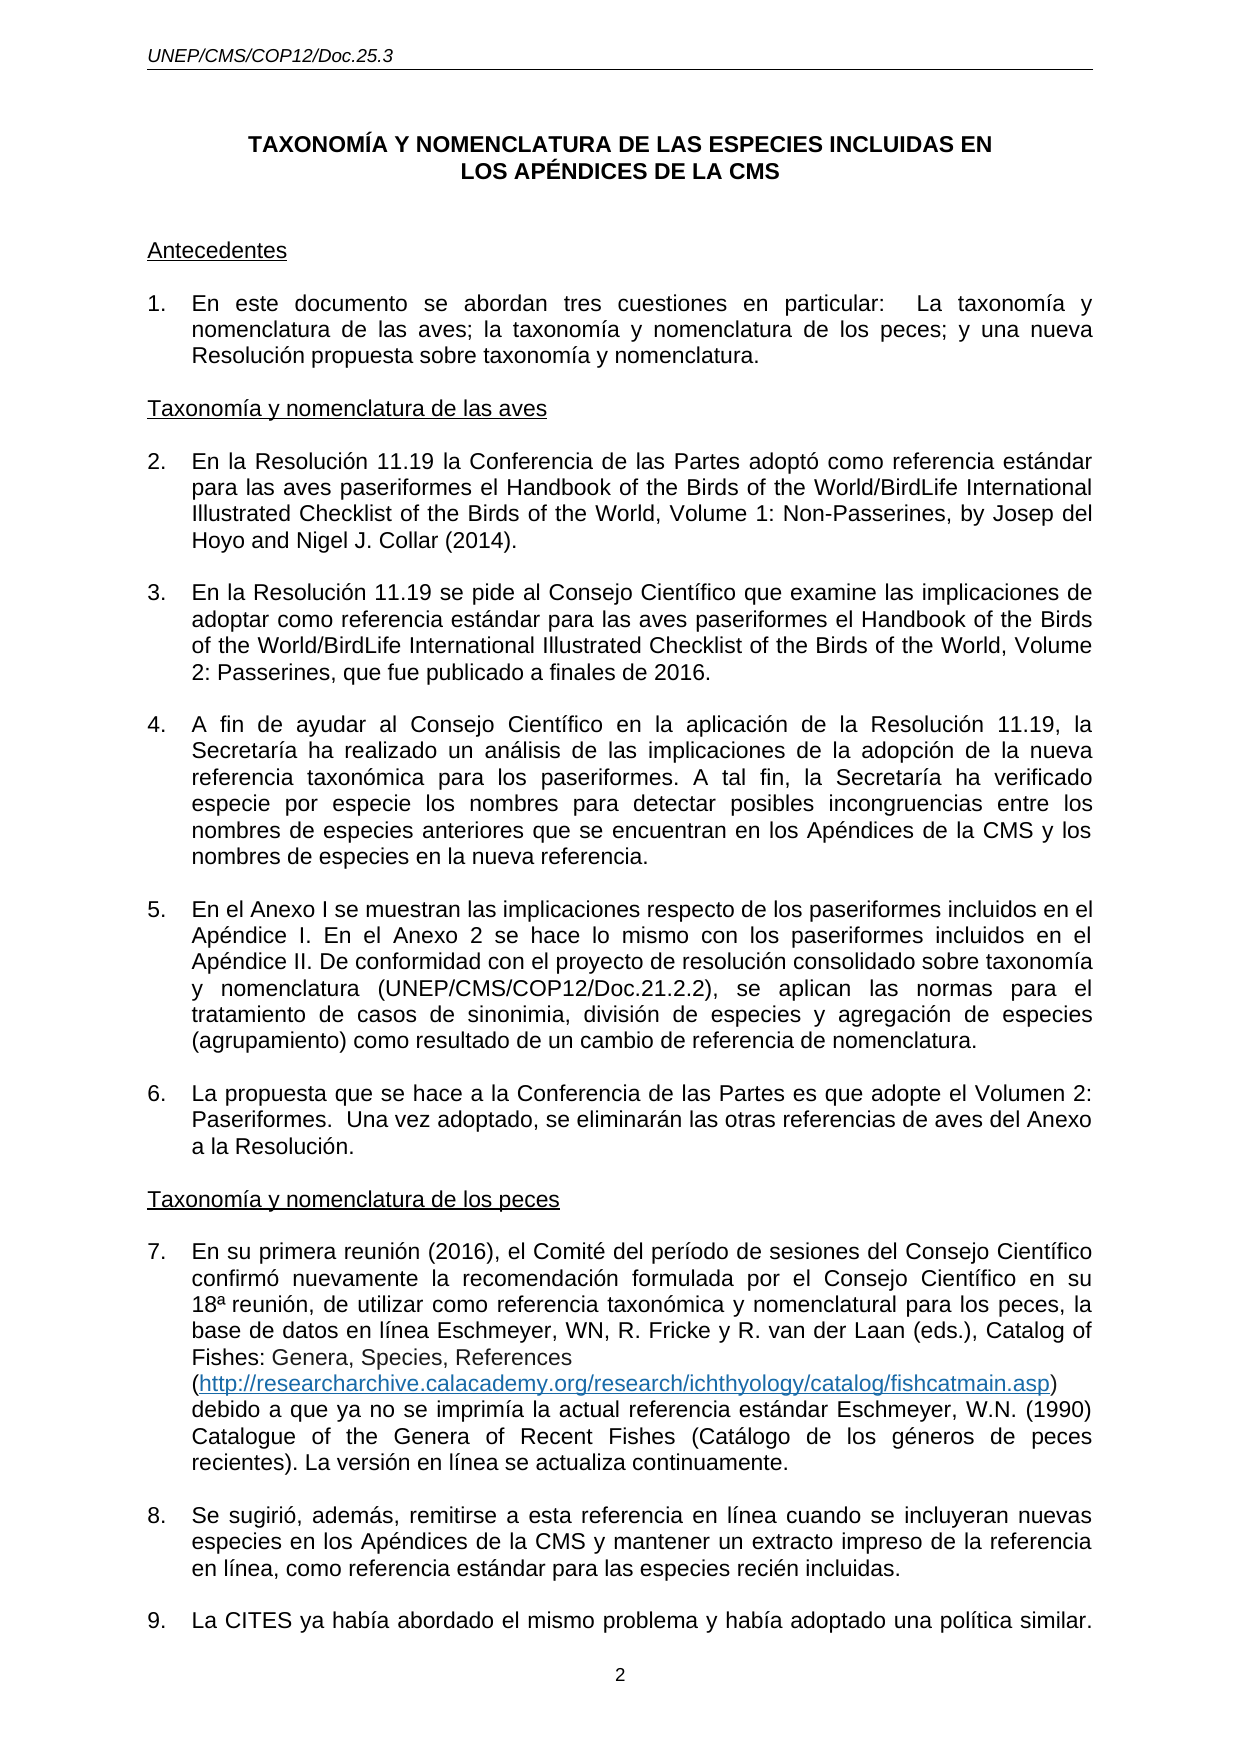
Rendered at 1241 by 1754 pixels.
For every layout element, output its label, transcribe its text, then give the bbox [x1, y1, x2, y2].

list En el Anexo I se muestran las implicaciones respecto de los paseriformes incluidos en el Apéndice I. En el Anexo 2 se hace lo mismo con los paseriformes incluidos en el Apéndice II. De conformidad con el proyecto de resolución consolidado sobre taxonomía y nomenclatura (UNEP/CMS/COP12/Doc.21.2.2), se aplican las normas para el tratamiento de casos de sinonimia, división de especies y agregación de especies (agrupamiento) como resultado de un cambio de referencia de nomenclatura. [147, 896, 1093, 1054]
list Se sugirió, además, remitirse a esta referencia en línea cuando se incluyeran nuevas especies en los Apéndices de la CMS y mantener un extracto impreso de la referencia en línea, como referencia estándar para las especies recién incluidas. [147, 1502, 1093, 1581]
list En este documento se abordan tres cuestiones en particular: La taxonomía y nomenclatura de las aves; la taxonomía y nomenclatura de los peces; y una nueva Resolución propuesta sobre taxonomía y nomenclatura. [147, 289, 1093, 368]
list A fin de ayudar al Consejo Científico en la aplicación de la Resolución 11.19, la Secretaría ha realizado un análisis de las implicaciones de la adopción de la nueva referencia taxonómica para los paseriformes. A tal fin, la Secretaría ha verificado especie por especie los nombres para detectar posibles incongruencias entre los nombres de especies anteriores que se encuentran en los Apéndices de la CMS y los nombres de especies en la nueva referencia. [147, 711, 1093, 869]
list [147, 1607, 1093, 1633]
list En la Resolución 11.19 se pide al Consejo Científico que examine las implicaciones de adoptar como referencia estándar para las aves paseriformes el Handbook of the Birds of the World/BirdLife International Illustrated Checklist of the Birds of the World, Volume 2: Passerines, que fue publicado a finales de 2016. [147, 579, 1093, 685]
list La propuesta que se hace a la Conferencia de las Partes es que adopte el Volumen 2: Paseriformes. Una vez adoptado, se eliminarán las otras referencias de aves del Anexo a la Resolución. [147, 1080, 1093, 1159]
list En la Resolución 11.19 la Conferencia de las Partes adoptó como referencia estándar para las aves paseriformes el Handbook of the Birds of the World/BirdLife International Illustrated Checklist of the Birds of the World, Volume 1: Non-Passerines, by Josep del Hoyo and Nigel J. Collar (2014). [147, 448, 1093, 553]
text Antecedentes [147, 237, 1093, 263]
text TAXONOMÍA Y NOMENCLATURA DE LAS ESPECIES INCLUIDAS EN [147, 131, 1093, 158]
list (http://researcharchive.calacademy.org/research/ichthyology/catalog/fishcatmain.asp) debido a que ya no se imprimía la actual referencia estándar Eschmeyer, W.N. (1990) Catalogue of the Genera of Recent Fishes (Catálogo de los géneros de peces recientes). La versión en línea se actualiza continuamente. [191, 1370, 1093, 1475]
text LOS APÉNDICES DE LA CMS [147, 158, 1093, 184]
text Taxonomía y nomenclatura de los peces [147, 1186, 1093, 1212]
list En su primera reunión (2016), el Comité del período de sesiones del Consejo Científico confirmó nuevamente la recomendación formulada por el Consejo Científico en su 18ª reunión, de utilizar como referencia taxonómica y nomenclatural para los peces, la base de datos en línea Eschmeyer, WN, R. Fricke y R. van der Laan (eds.), Catalog of Fishes: Genera, Species, References [147, 1238, 1093, 1370]
text Taxonomía y nomenclatura de las aves [147, 395, 1093, 421]
